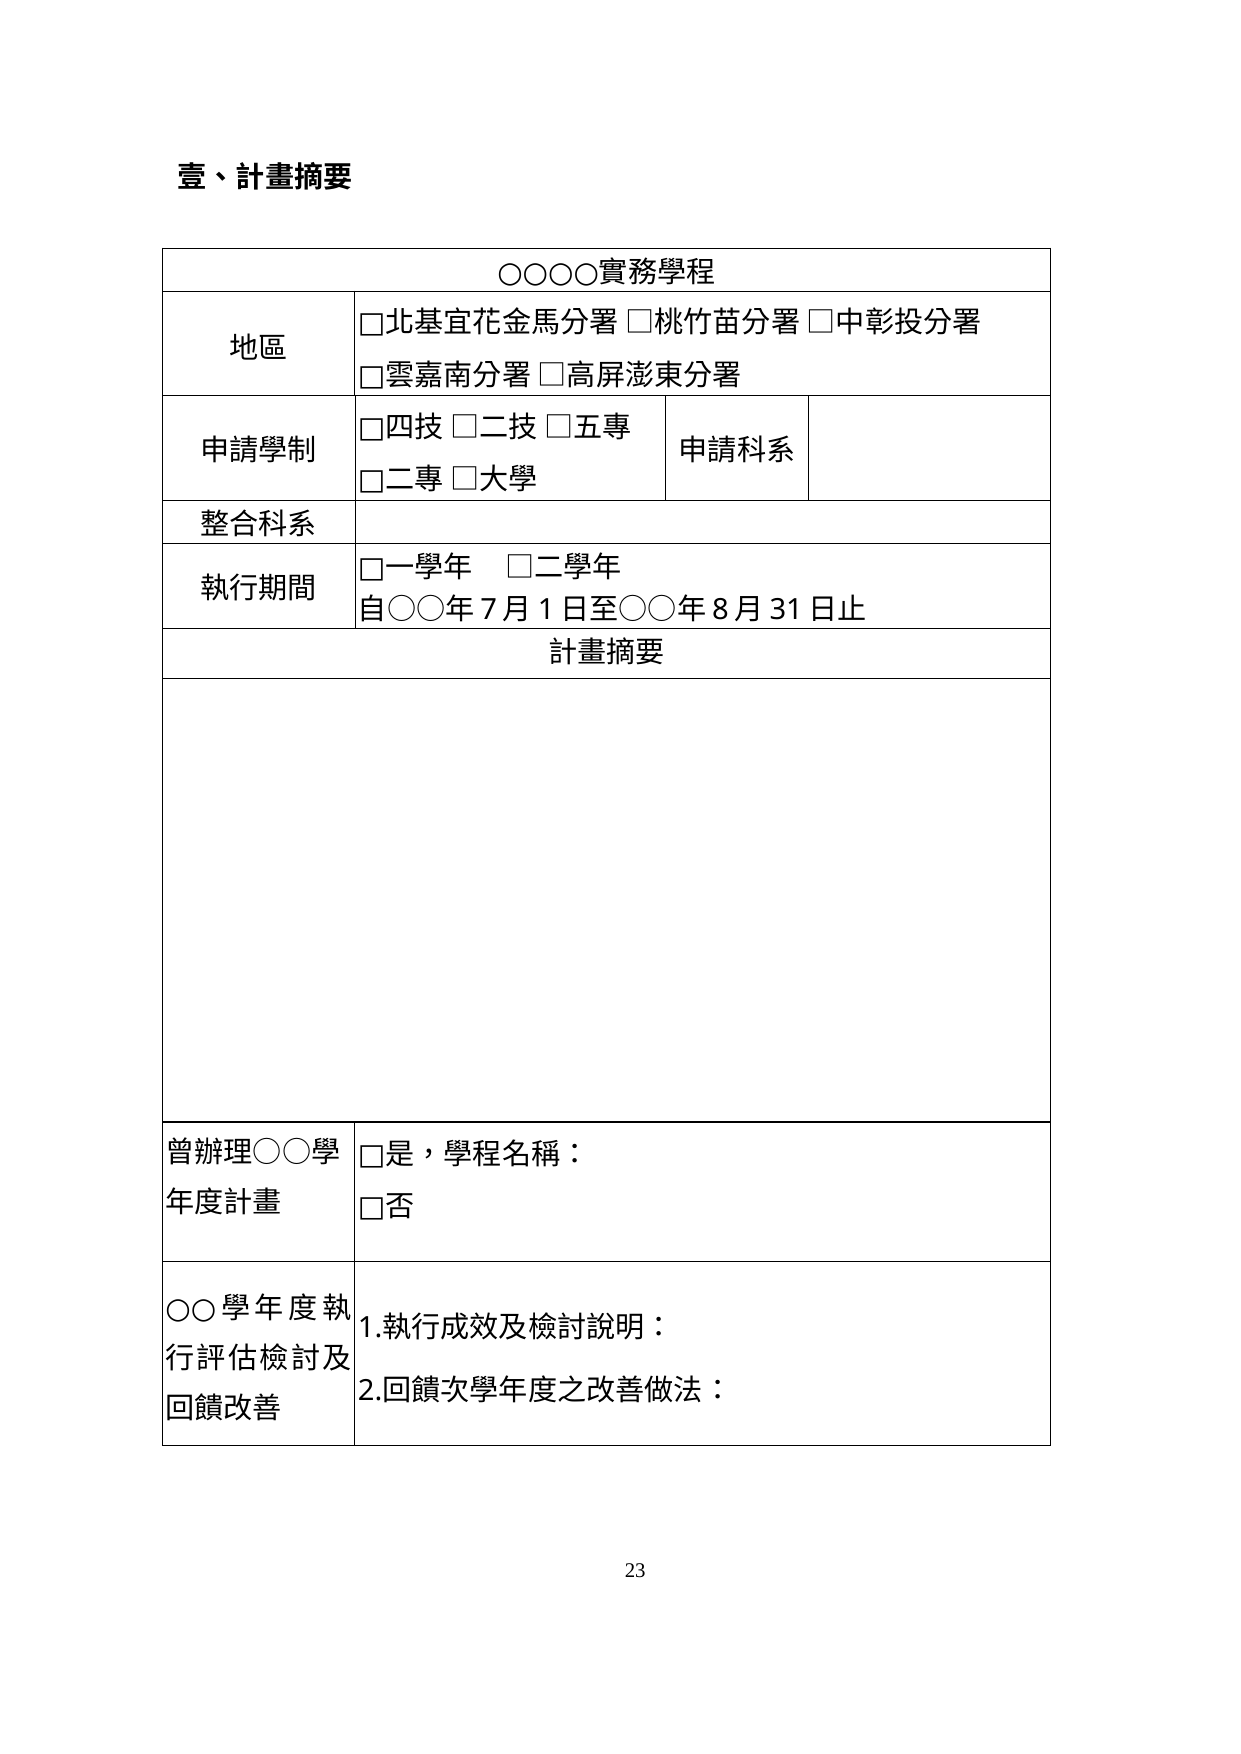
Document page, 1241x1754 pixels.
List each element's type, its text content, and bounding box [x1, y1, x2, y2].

table_cell 申請科系 [666, 396, 808, 500]
text 壹、計畫摘要 [177, 148, 1092, 198]
table_cell [356, 501, 1050, 543]
table_cell [163, 679, 1050, 1121]
table_cell 計畫摘要 [163, 629, 1050, 678]
table_cell □四技 □二技 □五專 □二專 □大學 [356, 396, 665, 500]
table_cell [809, 396, 1050, 500]
table_cell □是，學程名稱： □否 [355, 1123, 1050, 1261]
table_cell ○○學年度執行評估檢討及回饋改善 [163, 1262, 354, 1445]
table_cell 1.執行成效及檢討說明： 2.回饋次學年度之改善做法： [355, 1262, 1050, 1445]
table_cell 地區 [163, 292, 354, 395]
table_cell 整合科系 [163, 501, 355, 543]
table_cell 申請學制 [163, 396, 355, 500]
table_cell □一學年 □二學年 自○○年7月1日至○○年8月31日止 [356, 544, 1050, 628]
table_cell □北基宜花金馬分署 □桃竹苗分署 □中彰投分署 □雲嘉南分署 □高屏澎東分署 [355, 292, 1050, 395]
table_cell 執行期間 [163, 544, 355, 628]
table_header ○○○○實務學程 [163, 249, 1050, 291]
table_cell 曾辦理○○學年度計畫 [163, 1123, 354, 1261]
